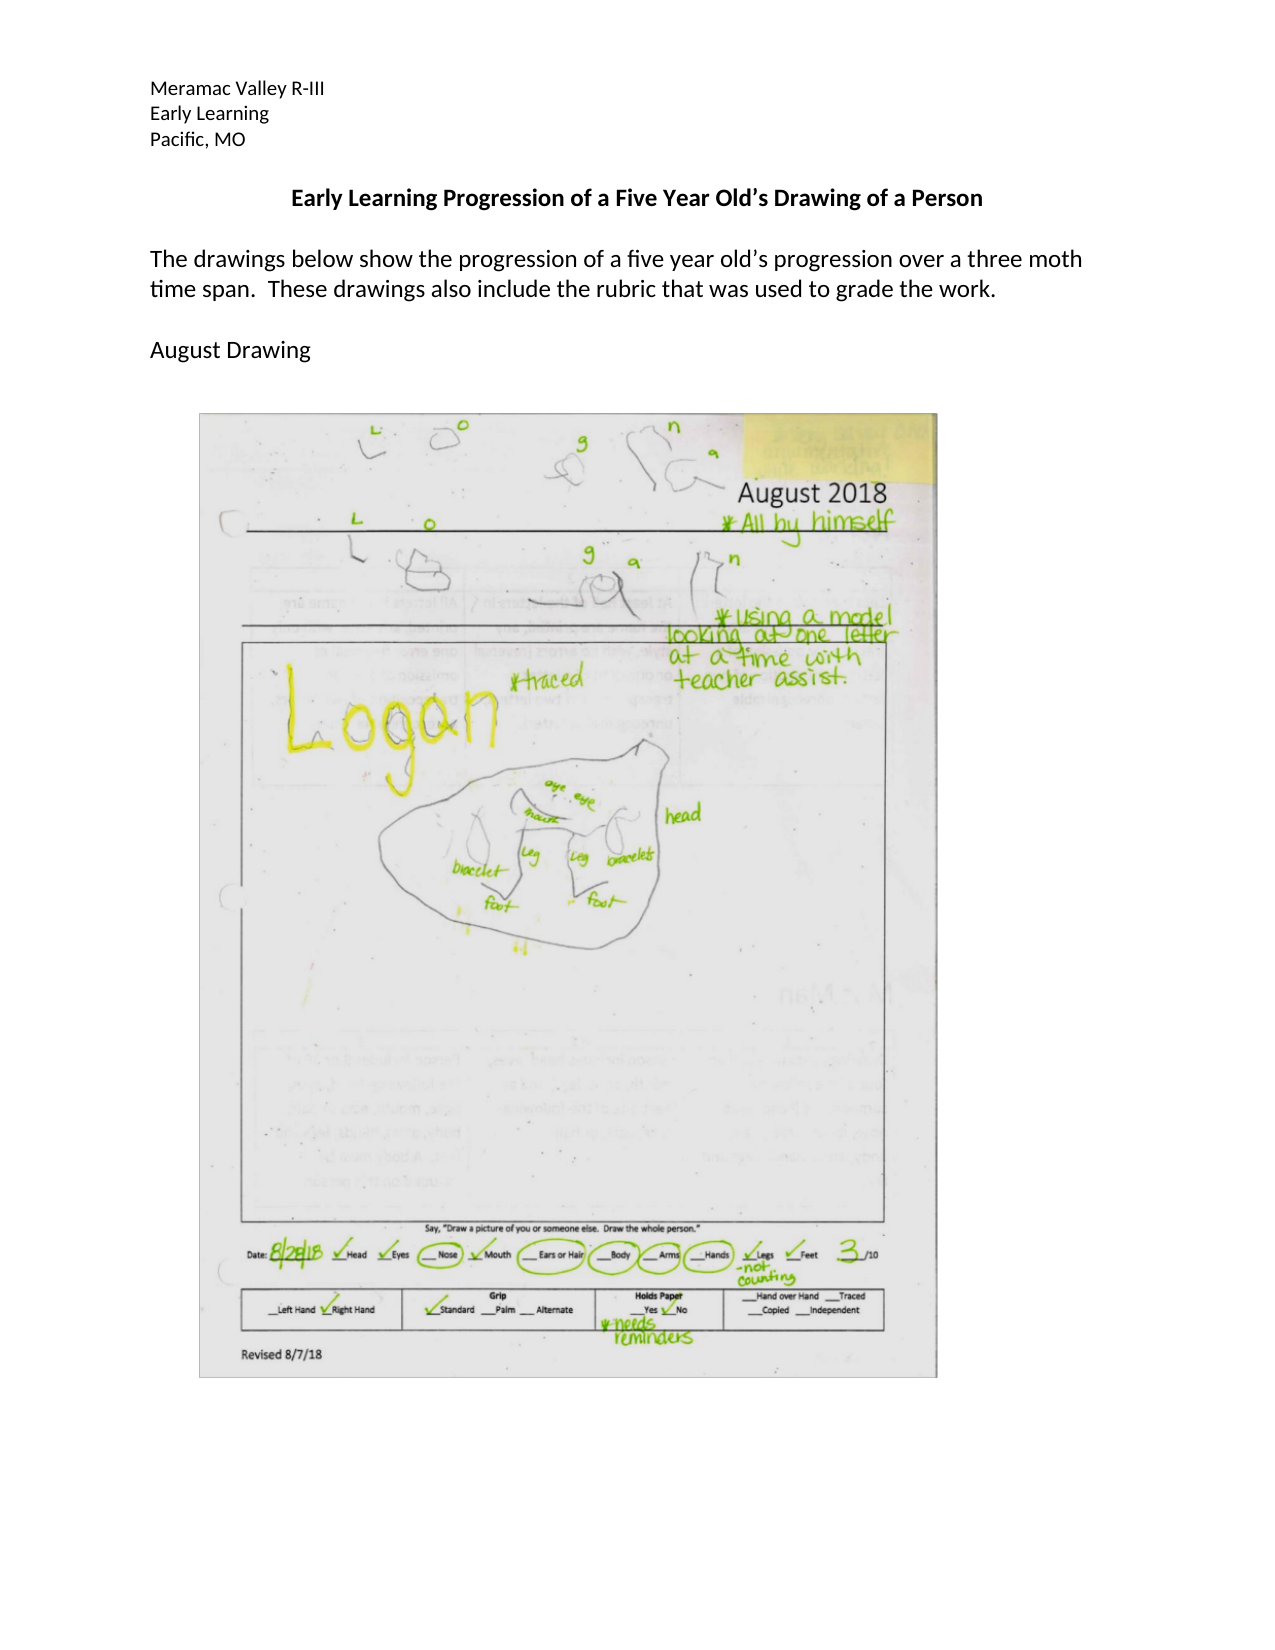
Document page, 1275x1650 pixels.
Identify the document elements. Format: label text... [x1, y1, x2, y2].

text The drawings below show the progression of a five year old’s progression over a three moth time span. These drawings also include the rubric that was used to grade the work. [150, 243, 1125, 304]
text Early Learning Progression of a Five Year Old’s Drawing of a Person [150, 182, 1125, 212]
text August Drawing [150, 334, 1125, 365]
